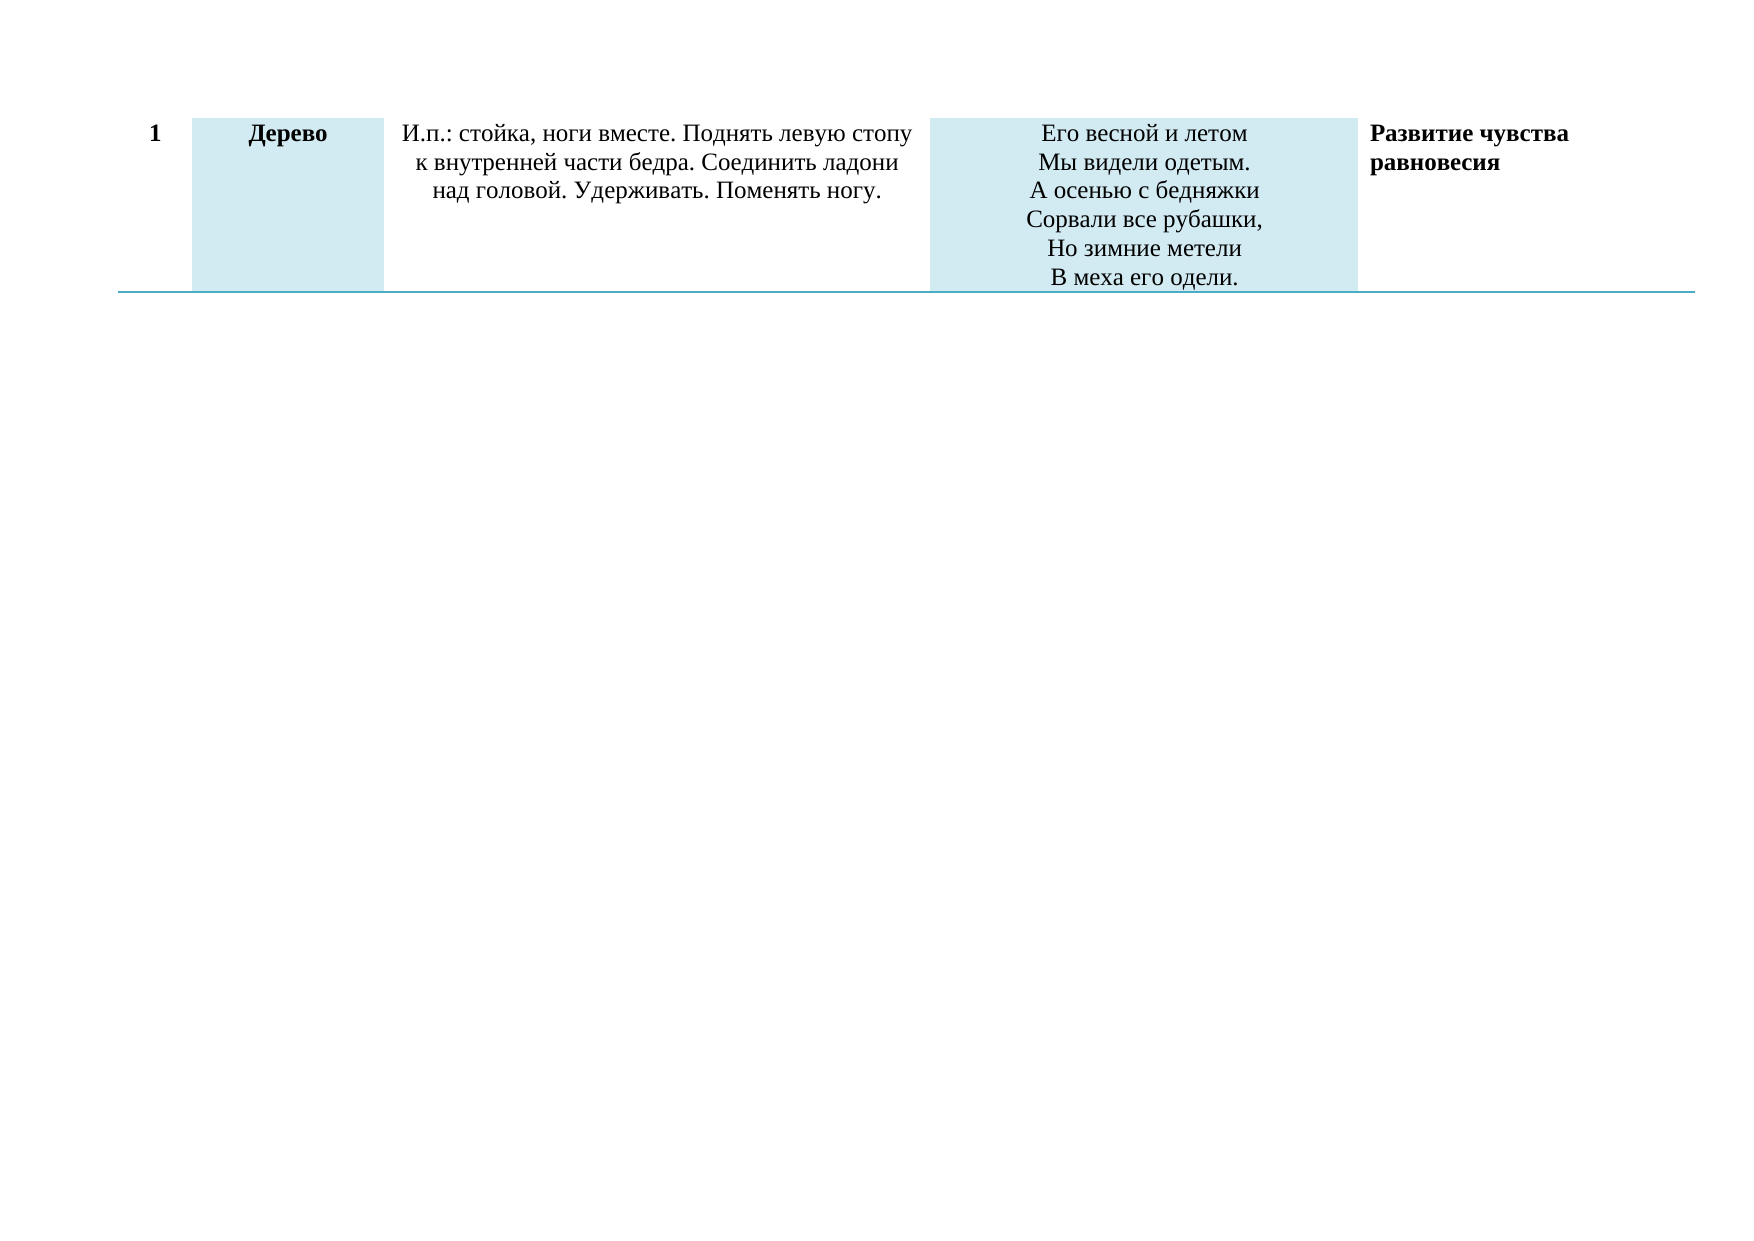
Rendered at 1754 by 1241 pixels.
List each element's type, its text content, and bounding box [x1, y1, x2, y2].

table_header Дерево [192, 118, 384, 291]
table_header Развитие чувства равновесия [1359, 118, 1694, 291]
table_header Его весной и летом Мы видели одетым. А осенью с бедняжки Сорвали все рубашки, Но зимние метели В меха его одели. [930, 118, 1358, 291]
table_header 1 [118, 118, 192, 291]
table_header И.п.: стойка, ноги вместе. Поднять левую стопу к внутренней части бедра. Соединить ладони над головой. Удерживать. Поменять ногу. [384, 118, 930, 291]
